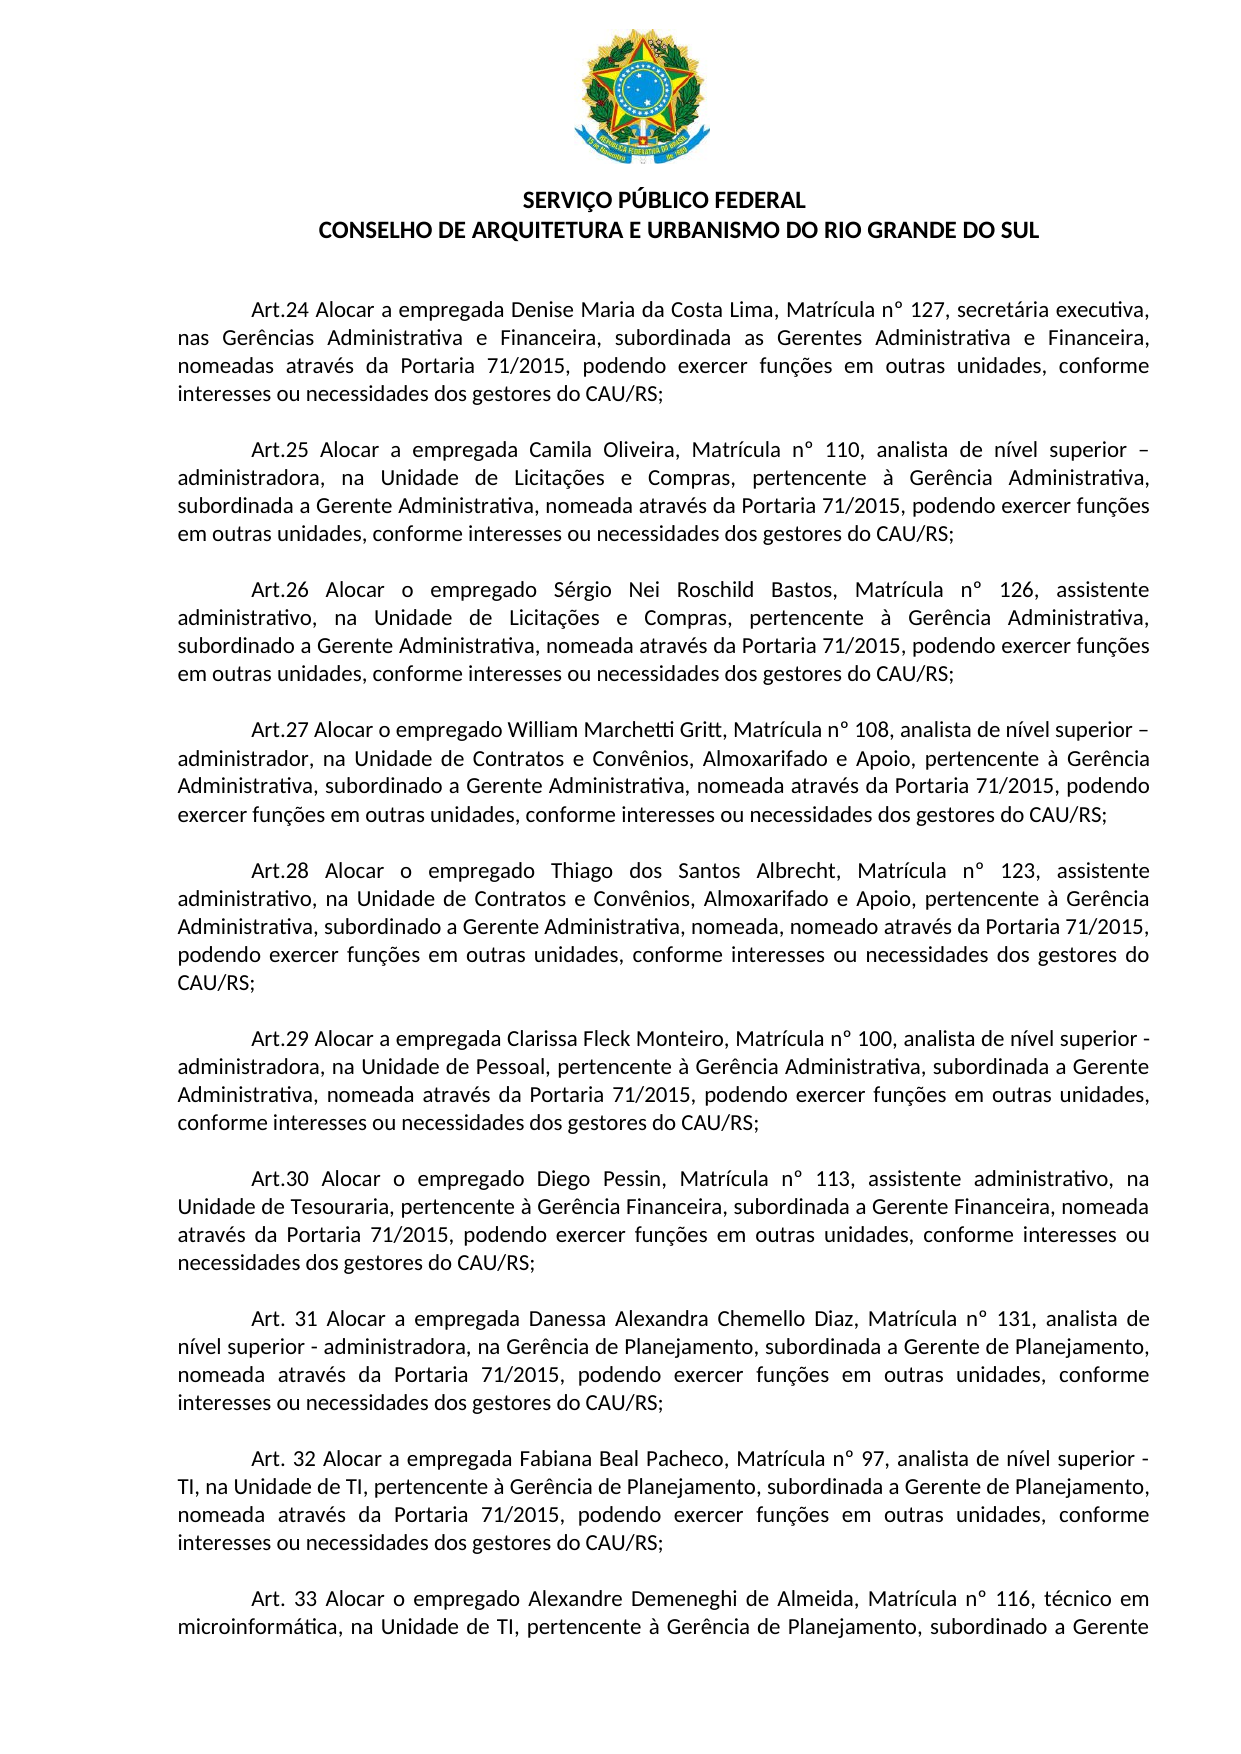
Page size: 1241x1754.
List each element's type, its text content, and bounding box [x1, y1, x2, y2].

text Art.28 Alocar o empregado Thiago dos Santos Albrecht, Matrícula nº 123, assistente administrativo, na Unidade de Contratos e Convênios, Almoxarifado e Apoio, pertencente à Gerência Administrativa, subordinado a Gerente Administrativa, nomeada, nomeado através da Portaria 71/2015, podendo exercer funções em outras unidades, conforme interesses ou necessidades dos gestores do CAU/RS; [177, 856, 1152, 996]
text Art.25 Alocar a empregada Camila Oliveira, Matrícula nº 110, analista de nível superior – administradora, na Unidade de Licitações e Compras, pertencente à Gerência Administrativa, subordinada a Gerente Administrativa, nomeada através da Portaria 71/2015, podendo exercer funções em outras unidades, conforme interesses ou necessidades dos gestores do CAU/RS; [177, 435, 1152, 547]
text Art.24 Alocar a empregada Denise Maria da Costa Lima, Matrícula nº 127, secretária executiva, nas Gerências Administrativa e Financeira, subordinada as Gerentes Administrativa e Financeira, nomeadas através da Portaria 71/2015, podendo exercer funções em outras unidades, conforme interesses ou necessidades dos gestores do CAU/RS; [177, 295, 1152, 407]
text Art.30 Alocar o empregado Diego Pessin, Matrícula nº 113, assistente administrativo, na Unidade de Tesouraria, pertencente à Gerência Financeira, subordinada a Gerente Financeira, nomeada através da Portaria 71/2015, podendo exercer funções em outras unidades, conforme interesses ou necessidades dos gestores do CAU/RS; [177, 1164, 1152, 1276]
text Art.27 Alocar o empregado William Marchetti Gritt, Matrícula nº 108, analista de nível superior – administrador, na Unidade de Contratos e Convênios, Almoxarifado e Apoio, pertencente à Gerência Administrativa, subordinado a Gerente Administrativa, nomeada através da Portaria 71/2015, podendo exercer funções em outras unidades, conforme interesses ou necessidades dos gestores do CAU/RS; [177, 716, 1152, 828]
picture [574, 29, 710, 164]
text Art.26 Alocar o empregado Sérgio Nei Roschild Bastos, Matrícula nº 126, assistente administrativo, na Unidade de Licitações e Compras, pertencente à Gerência Administrativa, subordinado a Gerente Administrativa, nomeada através da Portaria 71/2015, podendo exercer funções em outras unidades, conforme interesses ou necessidades dos gestores do CAU/RS; [177, 576, 1152, 688]
text Art. 32 Alocar a empregada Fabiana Beal Pacheco, Matrícula nº 97, analista de nível superior - TI, na Unidade de TI, pertencente à Gerência de Planejamento, subordinada a Gerente de Planejamento, nomeada através da Portaria 71/2015, podendo exercer funções em outras unidades, conforme interesses ou necessidades dos gestores do CAU/RS; [177, 1444, 1152, 1556]
text Art.29 Alocar a empregada Clarissa Fleck Monteiro, Matrícula nº 100, analista de nível superior - administradora, na Unidade de Pessoal, pertencente à Gerência Administrativa, subordinada a Gerente Administrativa, nomeada através da Portaria 71/2015, podendo exercer funções em outras unidades, conforme interesses ou necessidades dos gestores do CAU/RS; [177, 1024, 1152, 1136]
text Art. 31 Alocar a empregada Danessa Alexandra Chemello Diaz, Matrícula nº 131, analista de nível superior - administradora, na Gerência de Planejamento, subordinada a Gerente de Planejamento, nomeada através da Portaria 71/2015, podendo exercer funções em outras unidades, conforme interesses ou necessidades dos gestores do CAU/RS; [177, 1304, 1152, 1416]
